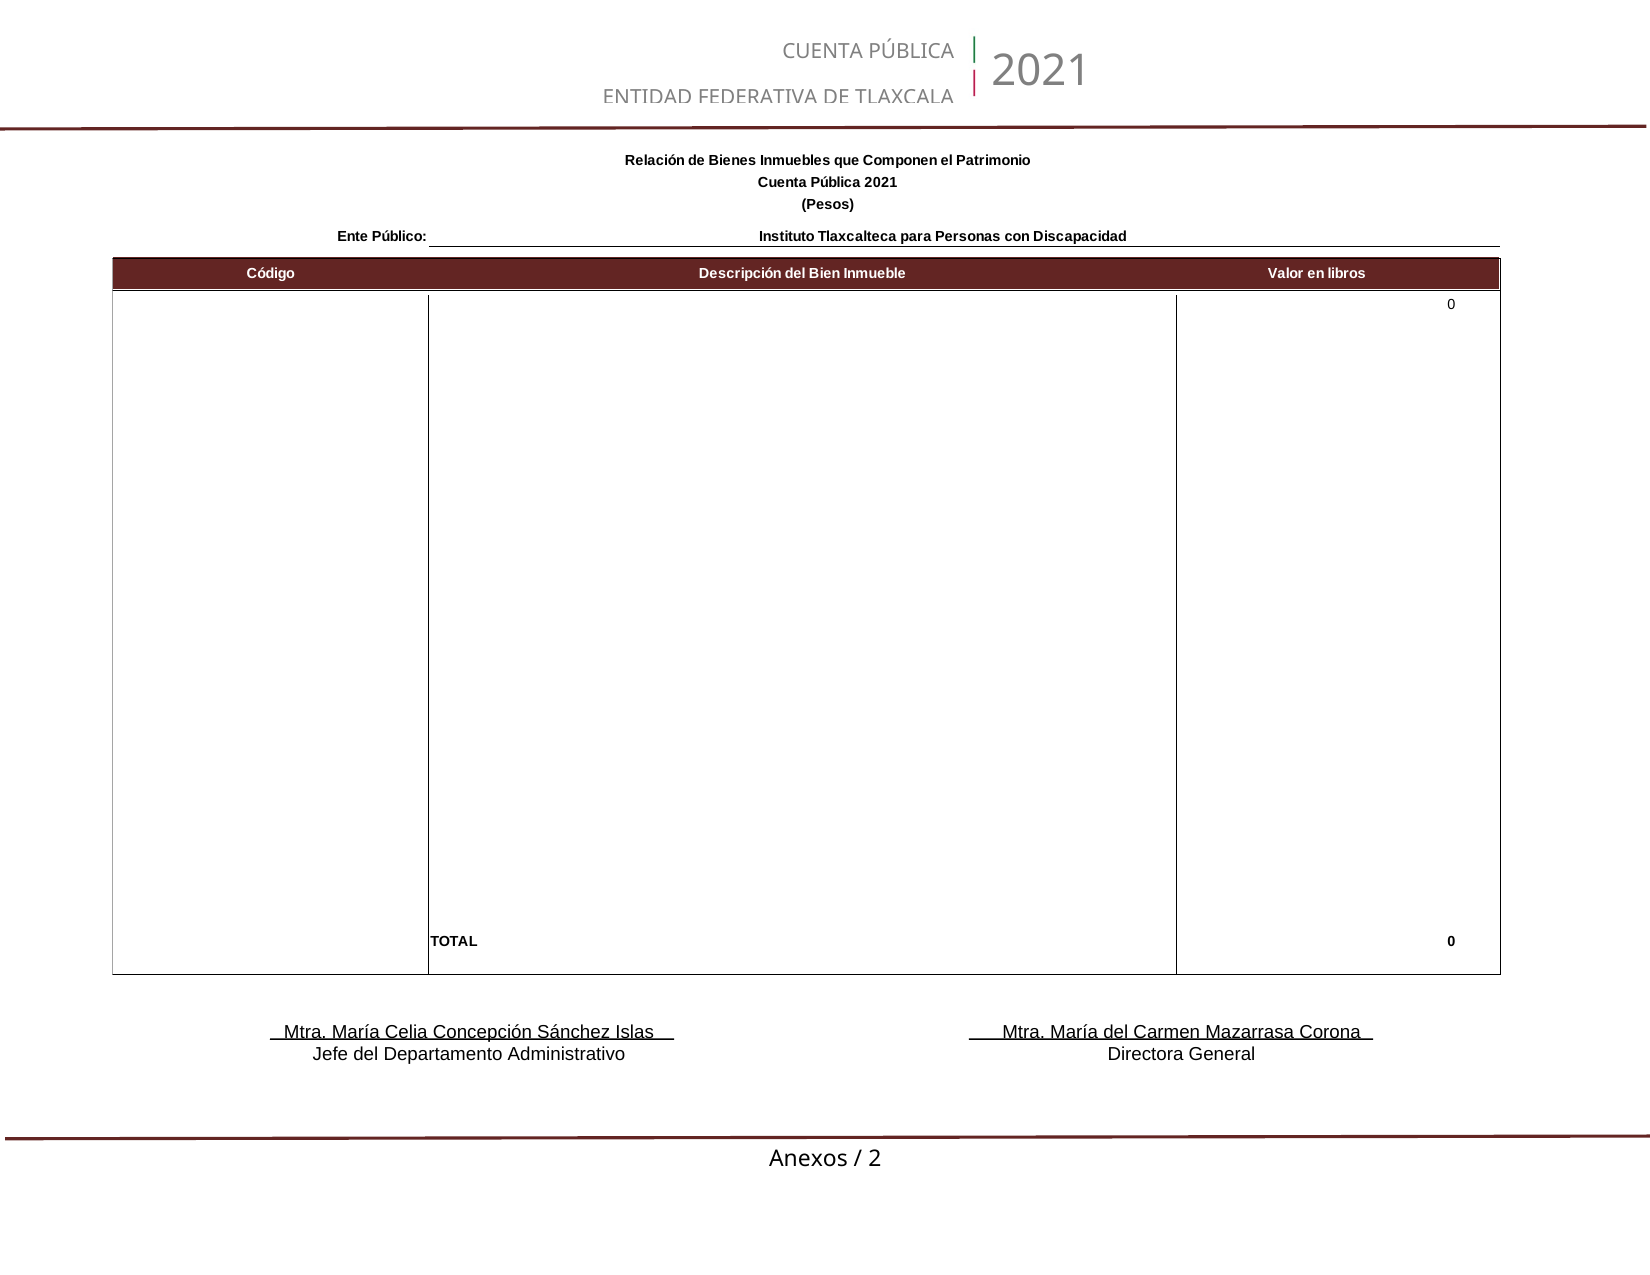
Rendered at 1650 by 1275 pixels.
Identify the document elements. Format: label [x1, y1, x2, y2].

table_header [825, 1021, 1537, 1107]
picture [968, 28, 985, 99]
table_header [113, 1021, 825, 1107]
